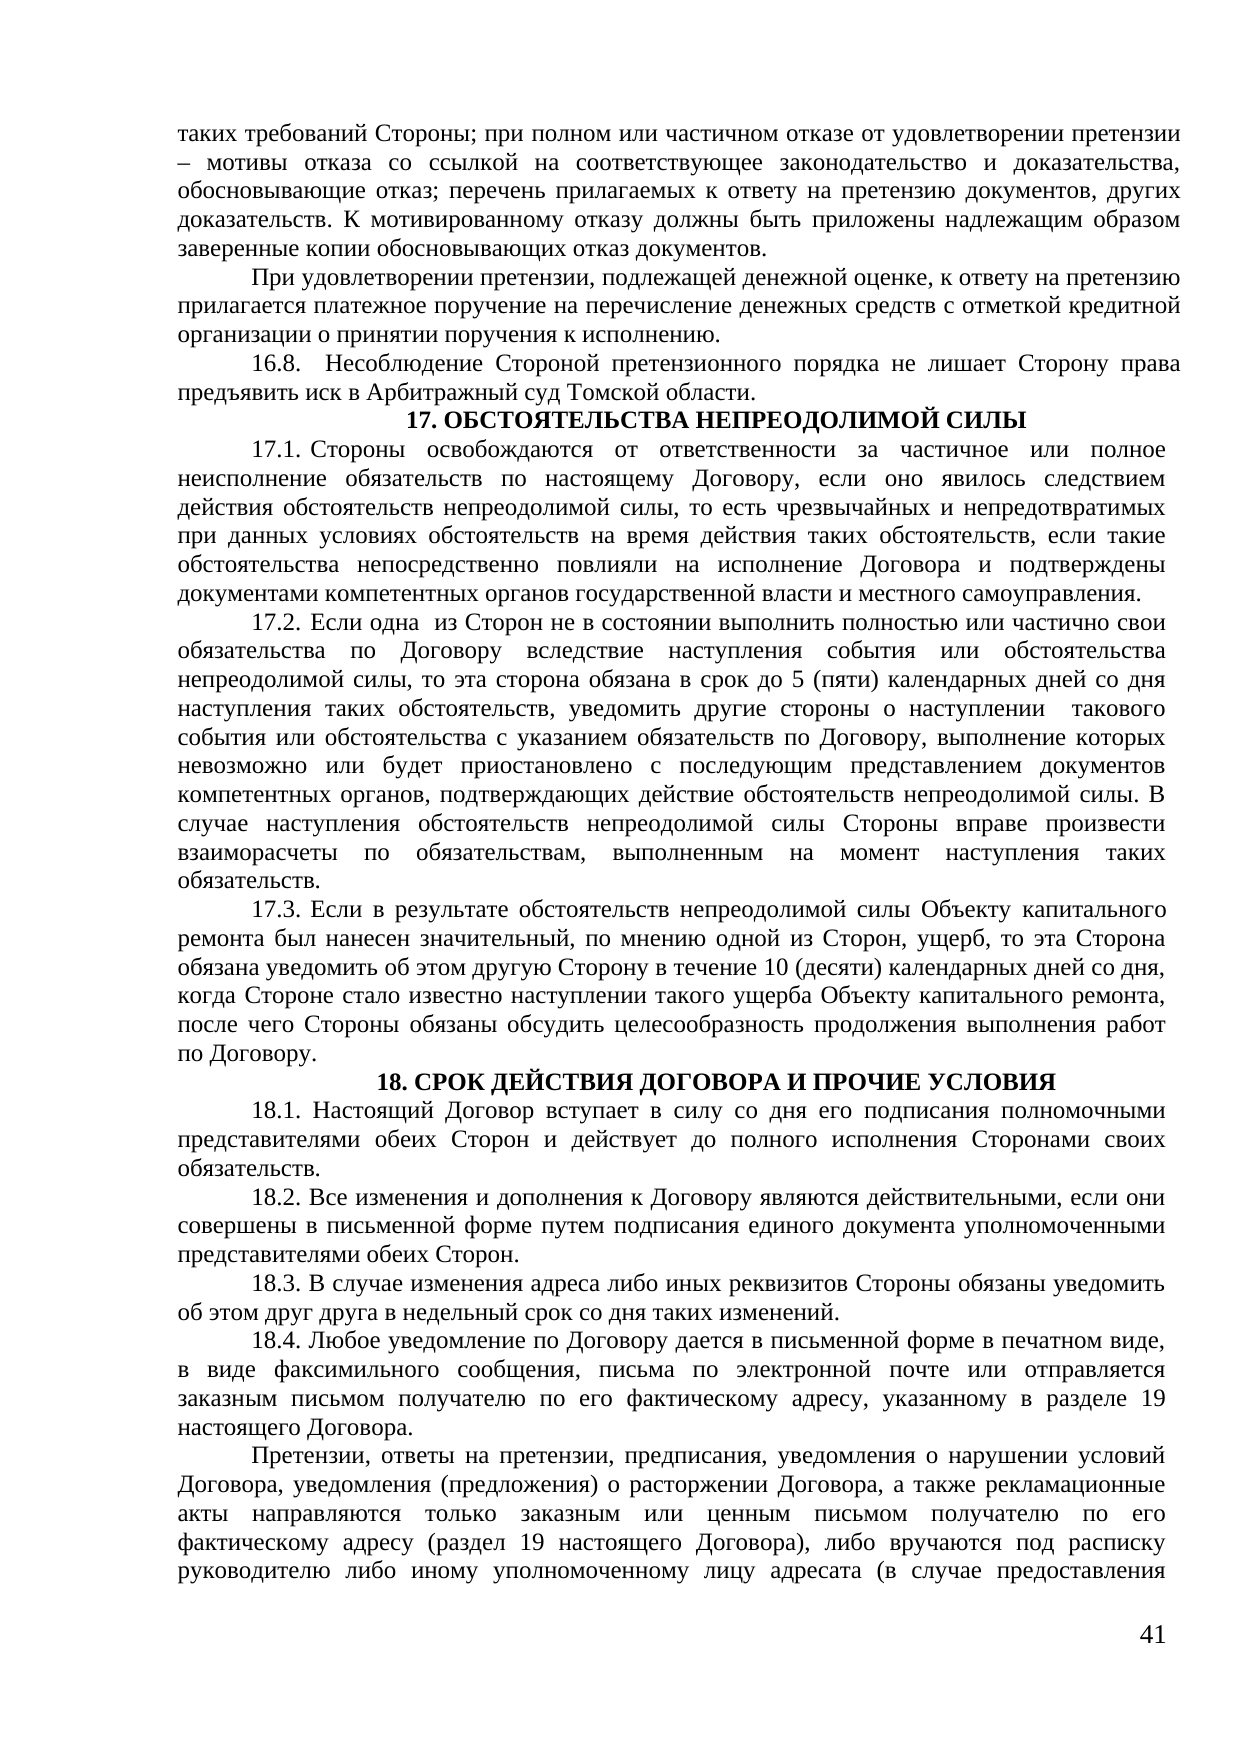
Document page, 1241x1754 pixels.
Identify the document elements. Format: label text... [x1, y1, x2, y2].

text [177, 1441, 1167, 1584]
list Если одна из Сторон не в состоянии выполнить полностью или частично свои обязательства по Договору вследствие наступления события или обстоятельства непреодолимой силы, то эта сторона обязана в срок до 5 (пяти) календарных дней со дня наступления таких обстоятельств, уведомить другие стороны о наступлении такового события или обстоятельства с указанием обязательств по Договору, выполнение которых невозможно или будет приостановлено с последующим представлением документов компетентных органов, подтверждающих действие обстоятельств непреодолимой силы. В случае наступления обстоятельств непреодолимой силы Стороны вправе произвести взаиморасчеты по обязательствам, выполненным на момент наступления таких обязательств. [177, 607, 1167, 894]
text 17. ОБСТОЯТЕЛЬСТВА НЕПРЕОДОЛИМОЙ СИЛЫ [177, 406, 1182, 434]
text 18. СРОК ДЕЙСТВИЯ ДОГОВОРА И ПРОЧИЕ УСЛОВИЯ [177, 1067, 1182, 1096]
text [177, 118, 1182, 262]
text 18.4. Любое уведомление по Договору дается в письменной форме в печатном виде, в виде факсимильного сообщения, письма по электронной почте или отправляется заказным письмом получателю по его фактическому адресу, указанному в разделе 19 настоящего Договора. [177, 1326, 1167, 1441]
list Стороны освобождаются от ответственности за частичное или полное неисполнение обязательств по настоящему Договору, если оно явилось следствием действия обстоятельств непреодолимой силы, то есть чрезвычайных и непредотвратимых при данных условиях обстоятельств на время действия таких обстоятельств, если такие обстоятельства непосредственно повлияли на исполнение Договора и подтверждены документами компетентных органов государственной власти и местного самоуправления. [177, 434, 1167, 607]
text 18.2. Все изменения и дополнения к Договору являются действительными, если они совершены в письменной форме путем подписания единого документа уполномоченными представителями обеих Сторон. [177, 1182, 1167, 1268]
text 18.1. Настоящий Договор вступает в силу со дня его подписания полномочными представителями обеих Сторон и действует до полного исполнения Сторонами своих обязательств. [177, 1096, 1167, 1182]
text 18.3. В случае изменения адреса либо иных реквизитов Стороны обязаны уведомить об этом друг друга в недельный срок со дня таких изменений. [177, 1268, 1167, 1326]
list Несоблюдение Стороной претензионного порядка не лишает Сторону права предъявить иск в Арбитражный суд Томской области. [177, 348, 1182, 406]
text При удовлетворении претензии, подлежащей денежной оценке, к ответу на претензию прилагается платежное поручение на перечисление денежных средств с отметкой кредитной организации о принятии поручения к исполнению. [177, 262, 1182, 348]
list Если в результате обстоятельств непреодолимой силы Объекту капитального ремонта был нанесен значительный, по мнению одной из Сторон, ущерб, то эта Сторона обязана уведомить об этом другую Сторону в течение 10 (десяти) календарных дней со дня, когда Стороне стало известно наступлении такого ущерба Объекту капитального ремонта, после чего Стороны обязаны обсудить целесообразность продолжения выполнения работ по Договору. [177, 894, 1167, 1067]
